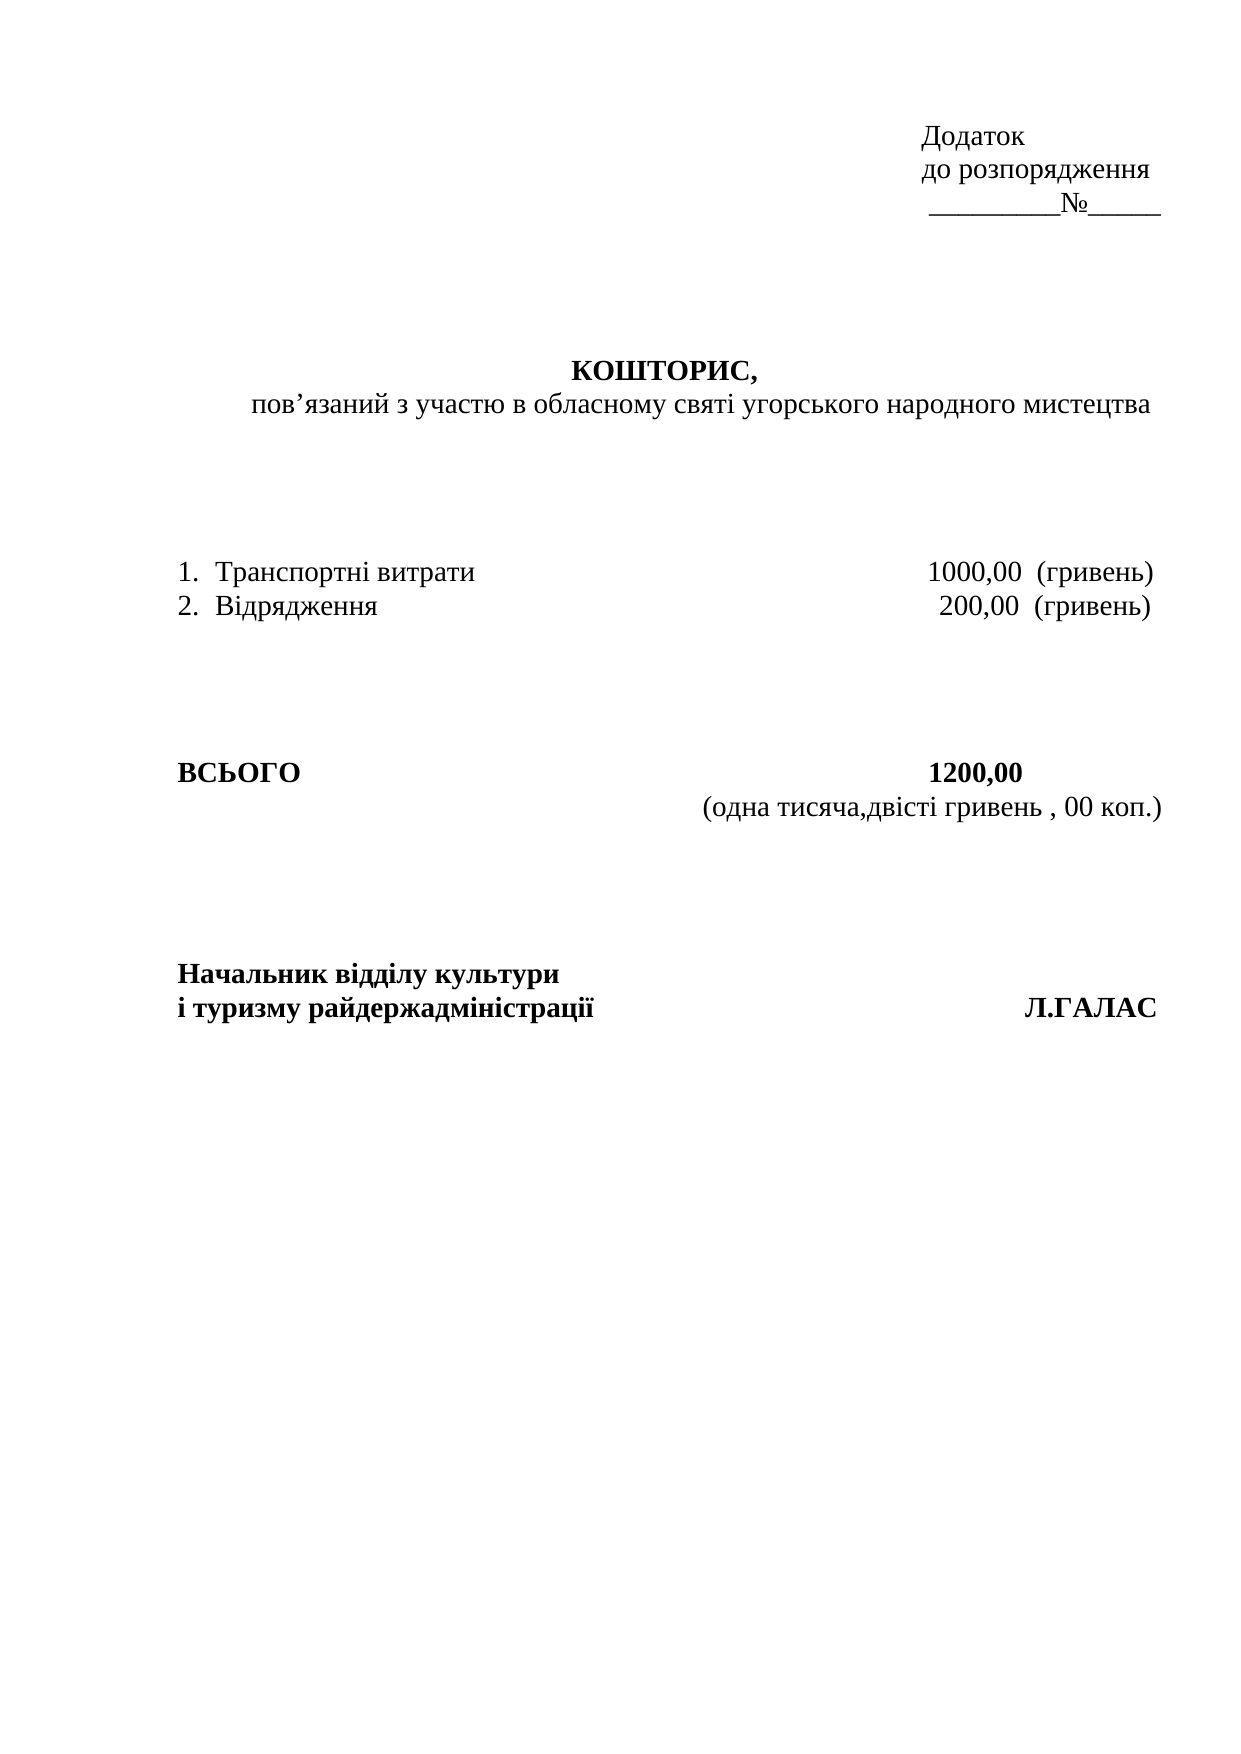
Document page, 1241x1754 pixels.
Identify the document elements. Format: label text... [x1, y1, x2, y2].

text до розпорядження [222, 152, 1181, 185]
text _________№_____ [222, 185, 1181, 219]
text Начальник відділу культури [177, 957, 1181, 990]
list Відрядження 200,00 (гривень) [177, 588, 1181, 621]
text Додаток [177, 118, 1181, 152]
text (одна тисяча,двісті гривень , 00 коп.) [177, 789, 1181, 822]
list Транспортні витрати 1000,00 (гривень) [177, 554, 1181, 588]
text КОШТОРИС, [177, 353, 1152, 386]
text пов’язаний з участю в обласному святі угорського народного мистецтва [177, 386, 1181, 420]
text ВСЬОГО 1200,00 [177, 755, 1181, 789]
text і туризму райдержадміністрації Л.ГАЛАС [177, 990, 1181, 1024]
